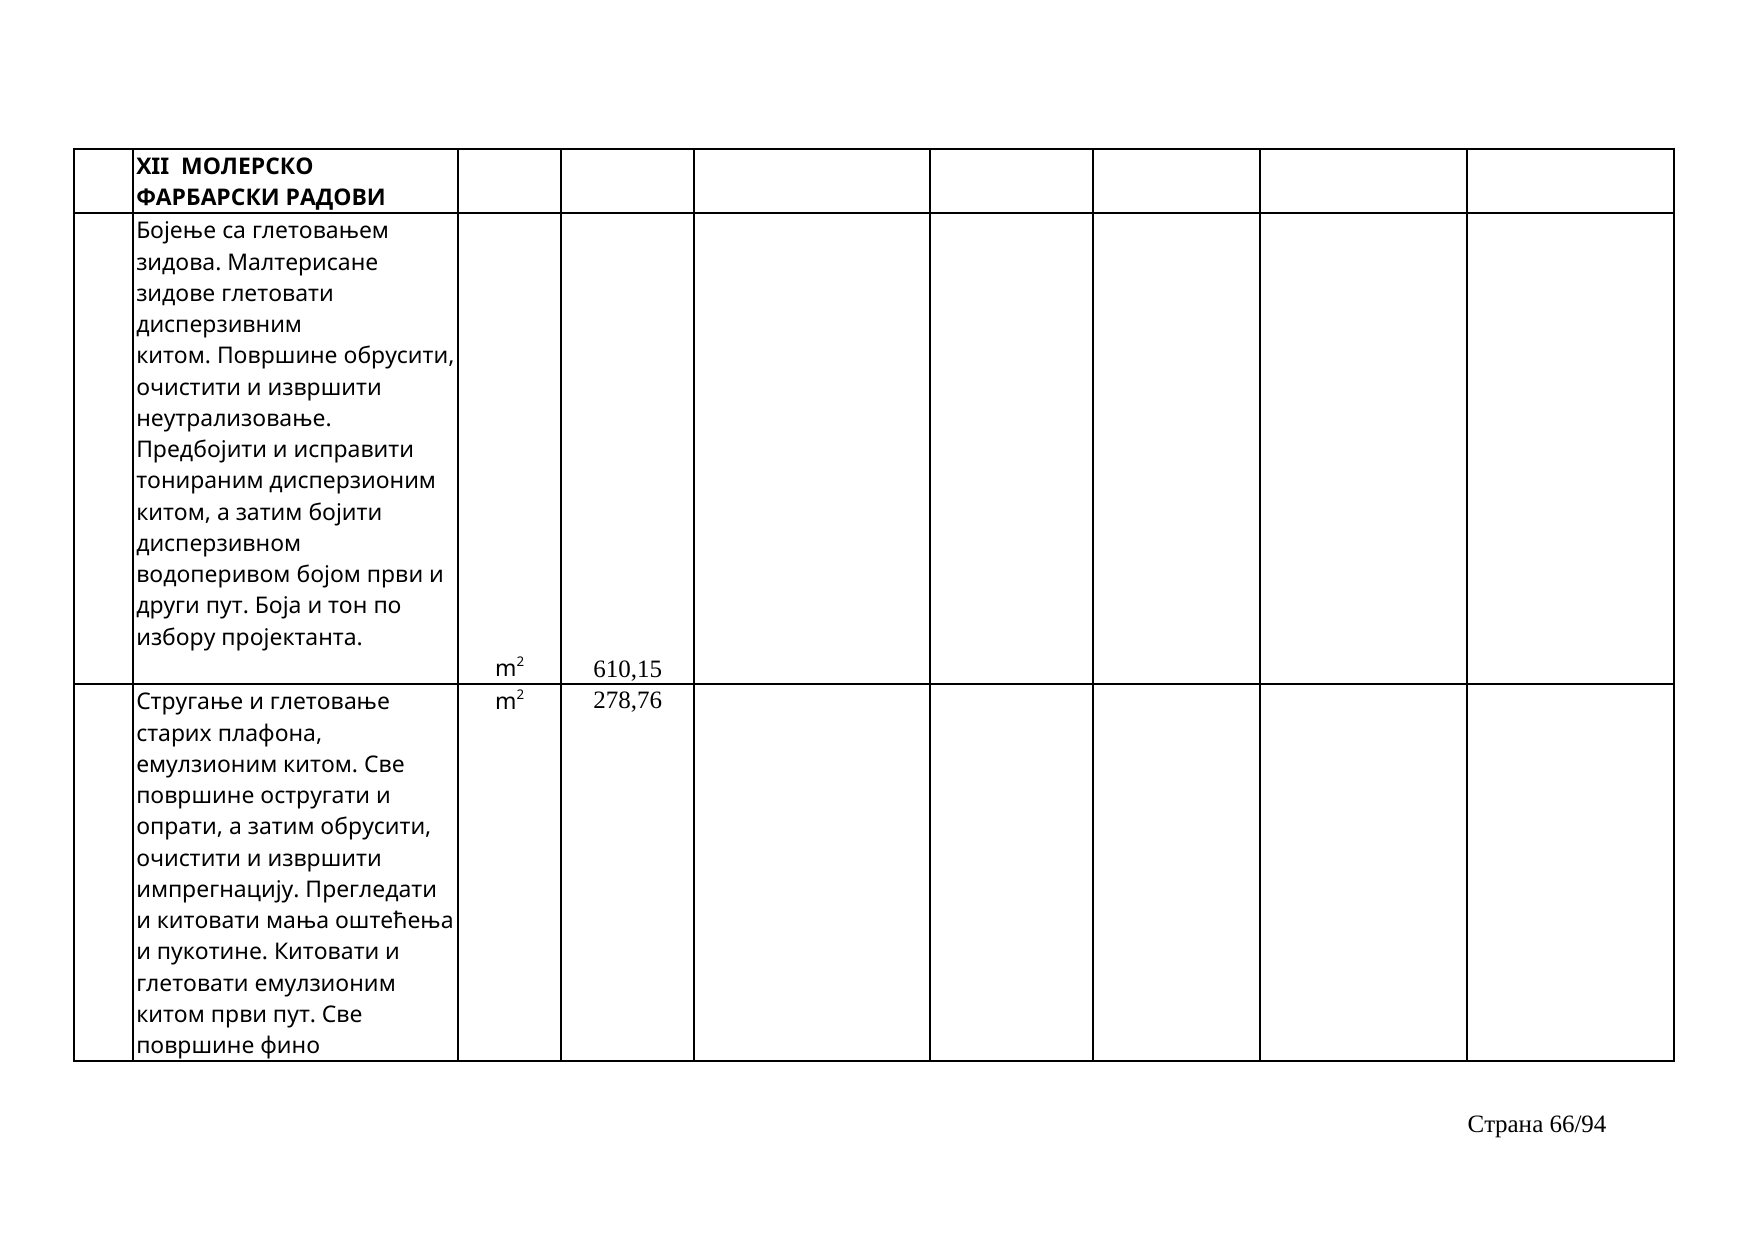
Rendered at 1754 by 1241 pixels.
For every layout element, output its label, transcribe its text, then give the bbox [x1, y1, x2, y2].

table_cell m2 [459, 685, 560, 1060]
table_cell [75, 214, 132, 683]
table_cell [1261, 214, 1466, 683]
table_cell [695, 685, 929, 1060]
table_cell [695, 214, 929, 683]
table_cell [931, 685, 1092, 1060]
table_cell [75, 685, 132, 1060]
table_cell [931, 214, 1092, 683]
table_cell m2 [459, 214, 560, 683]
table_cell XII МОЛЕРСКО ФАРБАРСКИ РАДОВИ [134, 150, 457, 212]
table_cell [134, 685, 457, 1060]
table_cell [931, 150, 1092, 212]
table_cell [1094, 150, 1259, 212]
table_cell [1094, 214, 1259, 683]
table_cell Бојење са глетовањем зидова. Малтерисане зидове глетовати дисперзивним китом. Површине обрусити, очистити и извршити неутрализовање. Предбојити и исправити тонираним дисперзионим китом, а затим бојити дисперзивном водоперивом бојом први и други пут. Боја и тон по избору пројектанта. [134, 214, 457, 683]
table_cell [459, 150, 560, 212]
table_cell [1094, 685, 1259, 1060]
table_cell 278,76 [562, 685, 693, 1060]
table_cell [1261, 150, 1466, 212]
table_cell [1468, 214, 1673, 683]
table_cell 610,15 [562, 214, 693, 683]
table_cell [1468, 685, 1673, 1060]
table_cell [562, 150, 693, 212]
table_cell [1468, 150, 1673, 212]
table_cell [695, 150, 929, 212]
table_cell [1261, 685, 1466, 1060]
table_cell [75, 150, 132, 212]
